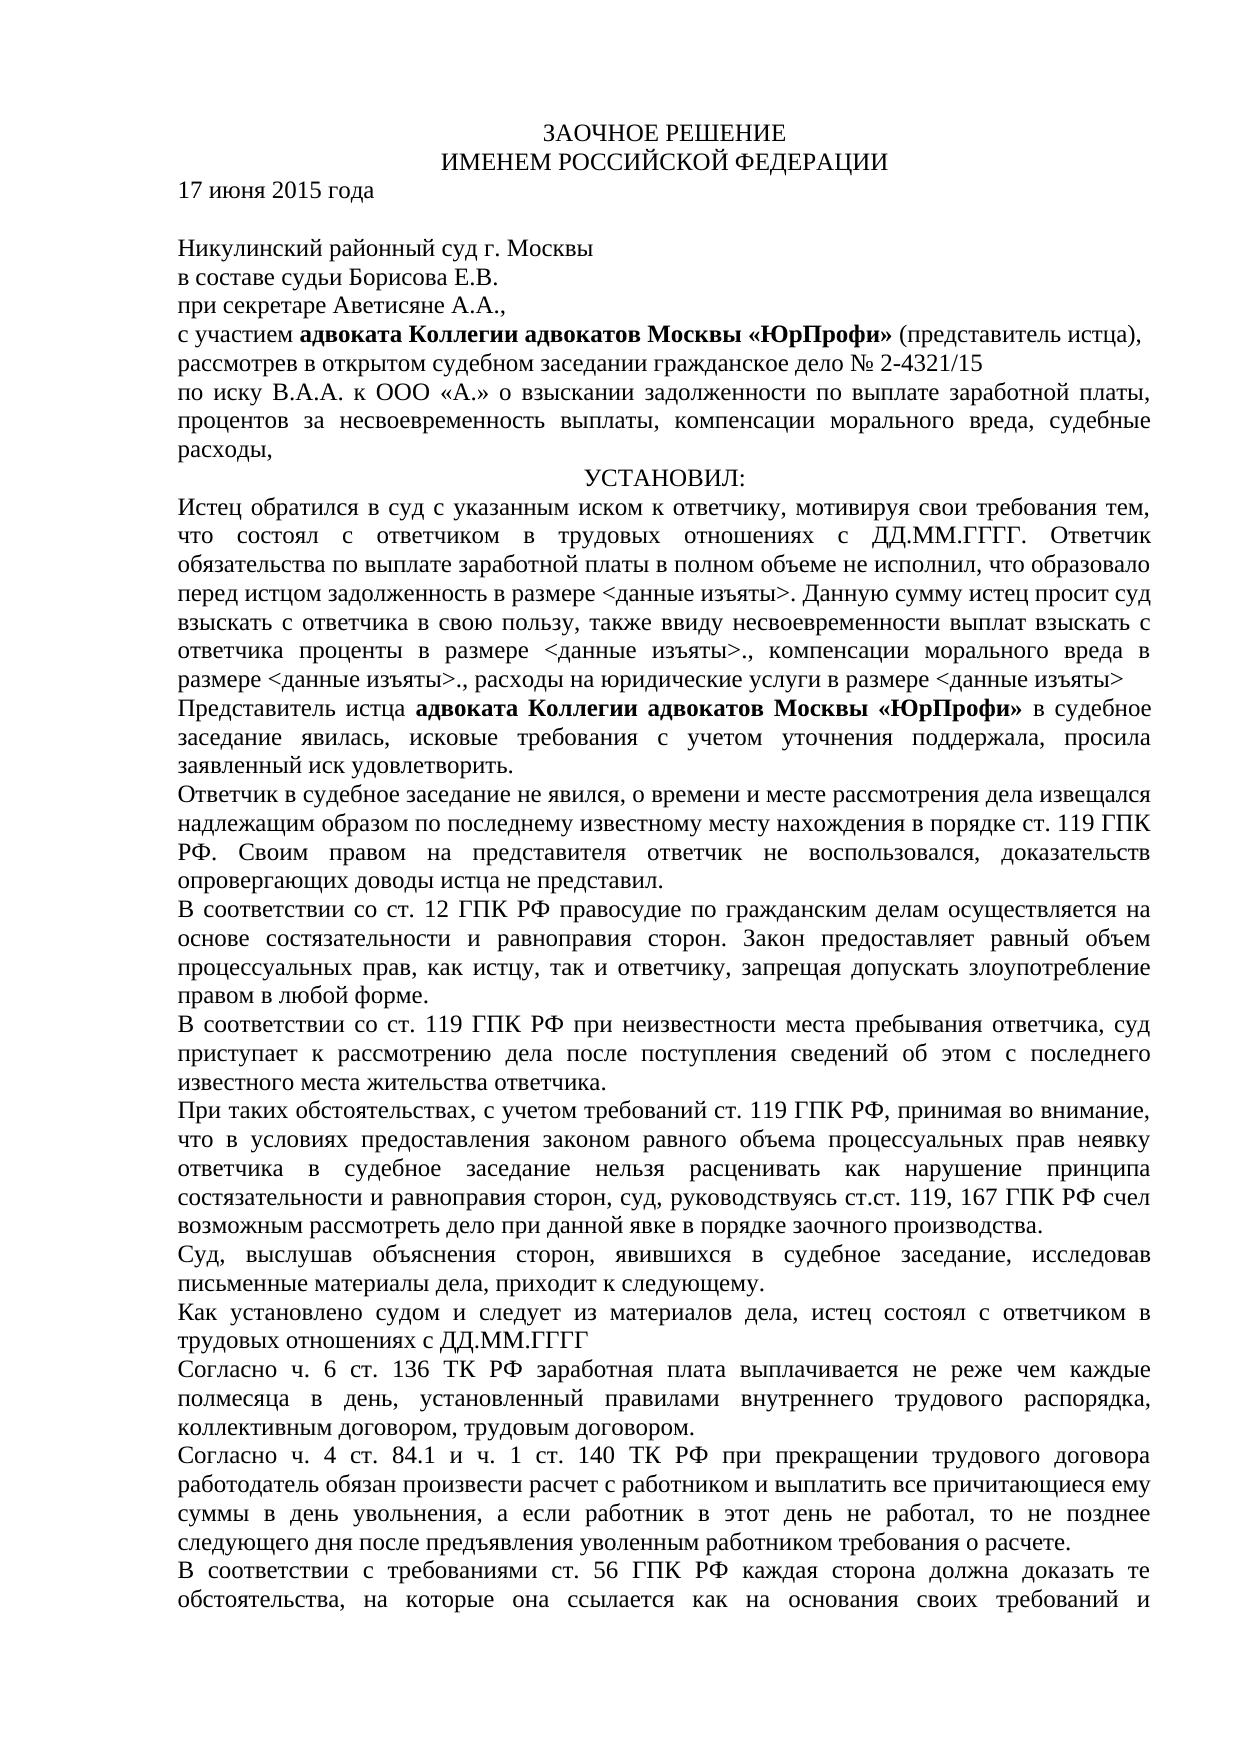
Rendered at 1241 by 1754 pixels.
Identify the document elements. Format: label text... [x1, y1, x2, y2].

text 17 июня 2015 года [177, 176, 1152, 204]
text ИМЕНЕМ РОССИЙСКОЙ ФЕДЕРАЦИИ [177, 147, 1152, 176]
text Согласно ч. 4 ст. 84.1 и ч. 1 ст. 140 ТК РФ при прекращении трудового договора работодатель обязан произвести расчет с работником и выплатить все причитающиеся ему суммы в день увольнения, а если работник в этот день не работал, то не позднее следующего дня после предъявления уволенным работником требования о расчете. [177, 1441, 1152, 1556]
text Согласно ч. 6 ст. 136 ТК РФ заработная плата выплачивается не реже чем каждые полмесяца в день, установленный правилами внутреннего трудового распорядка, коллективным договором, трудовым договором. [177, 1354, 1152, 1441]
text В соответствии со ст. 119 ГПК РФ при неизвестности места пребывания ответчика, суд приступает к рассмотрению дела после поступления сведений об этом с последнего известного места жительства ответчика. [177, 1009, 1152, 1096]
text рассмотрев в открытом судебном заседании гражданское дело № 2-4321/15 [177, 348, 1152, 377]
text Суд, выслушав объяснения сторон, явившихся в судебное заседание, исследовав письменные материалы дела, приходит к следующему. [177, 1239, 1152, 1297]
text в составе судьи Борисова Е.В. [177, 262, 1152, 291]
text Ответчик в судебное заседание не явился, о времени и месте рассмотрения дела извещался надлежащим образом по последнему известному месту нахождения в порядке ст. 119 ГПК РФ. Своим правом на представителя ответчик не воспользовался, доказательств опровергающих доводы истца не представил. [177, 779, 1152, 894]
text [177, 1556, 1152, 1613]
text Представитель истца адвоката Коллегии адвокатов Москвы «ЮрПрофи» в судебное заседание явилась, исковые требования с учетом уточнения поддержала, просила заявленный иск удовлетворить. [177, 693, 1152, 779]
text с участием адвоката Коллегии адвокатов Москвы «ЮрПрофи» (представитель истца), [177, 319, 1152, 348]
text Никулинский районный суд г. Москвы [177, 233, 1152, 262]
text УСТАНОВИЛ: [177, 463, 1152, 492]
text по иску В.А.А. к ООО «А.» о взыскании задолженности по выплате заработной платы, процентов за несвоевременность выплаты, компенсации морального вреда, судебные расходы, [177, 377, 1152, 463]
text Истец обратился в суд с указанным иском к ответчику, мотивируя свои требования тем, что состоял с ответчиком в трудовых отношениях с ДД.ММ.ГГГГ. Ответчик обязательства по выплате заработной платы в полном объеме не исполнил, что образовало перед истцом задолженность в размере <данные изъяты>. Данную сумму истец просит суд взыскать с ответчика в свою пользу, также ввиду несвоевременности выплат взыскать с ответчика проценты в размере <данные изъяты>., компенсации морального вреда в размере <данные изъяты>., расходы на юридические услуги в размере <данные изъяты> [177, 492, 1152, 693]
text При таких обстоятельствах, с учетом требований ст. 119 ГПК РФ, принимая во внимание, что в условиях предоставления законом равного объема процессуальных прав неявку ответчика в судебное заседание нельзя расценивать как нарушение принципа состязательности и равноправия сторон, суд, руководствуясь ст.ст. 119, 167 ГПК РФ счел возможным рассмотреть дело при данной явке в порядке заочного производства. [177, 1096, 1152, 1239]
text В соответствии со ст. 12 ГПК РФ правосудие по гражданским делам осуществляется на основе состязательности и равноправия сторон. Закон предоставляет равный объем процессуальных прав, как истцу, так и ответчику, запрещая допускать злоупотребление правом в любой форме. [177, 894, 1152, 1009]
text ЗАОЧНОЕ РЕШЕНИЕ [177, 118, 1152, 147]
text Как установлено судом и следует из материалов дела, истец состоял с ответчиком в трудовых отношениях с ДД.ММ.ГГГГ [177, 1297, 1152, 1354]
text при секретаре Аветисяне А.А., [177, 291, 1152, 319]
